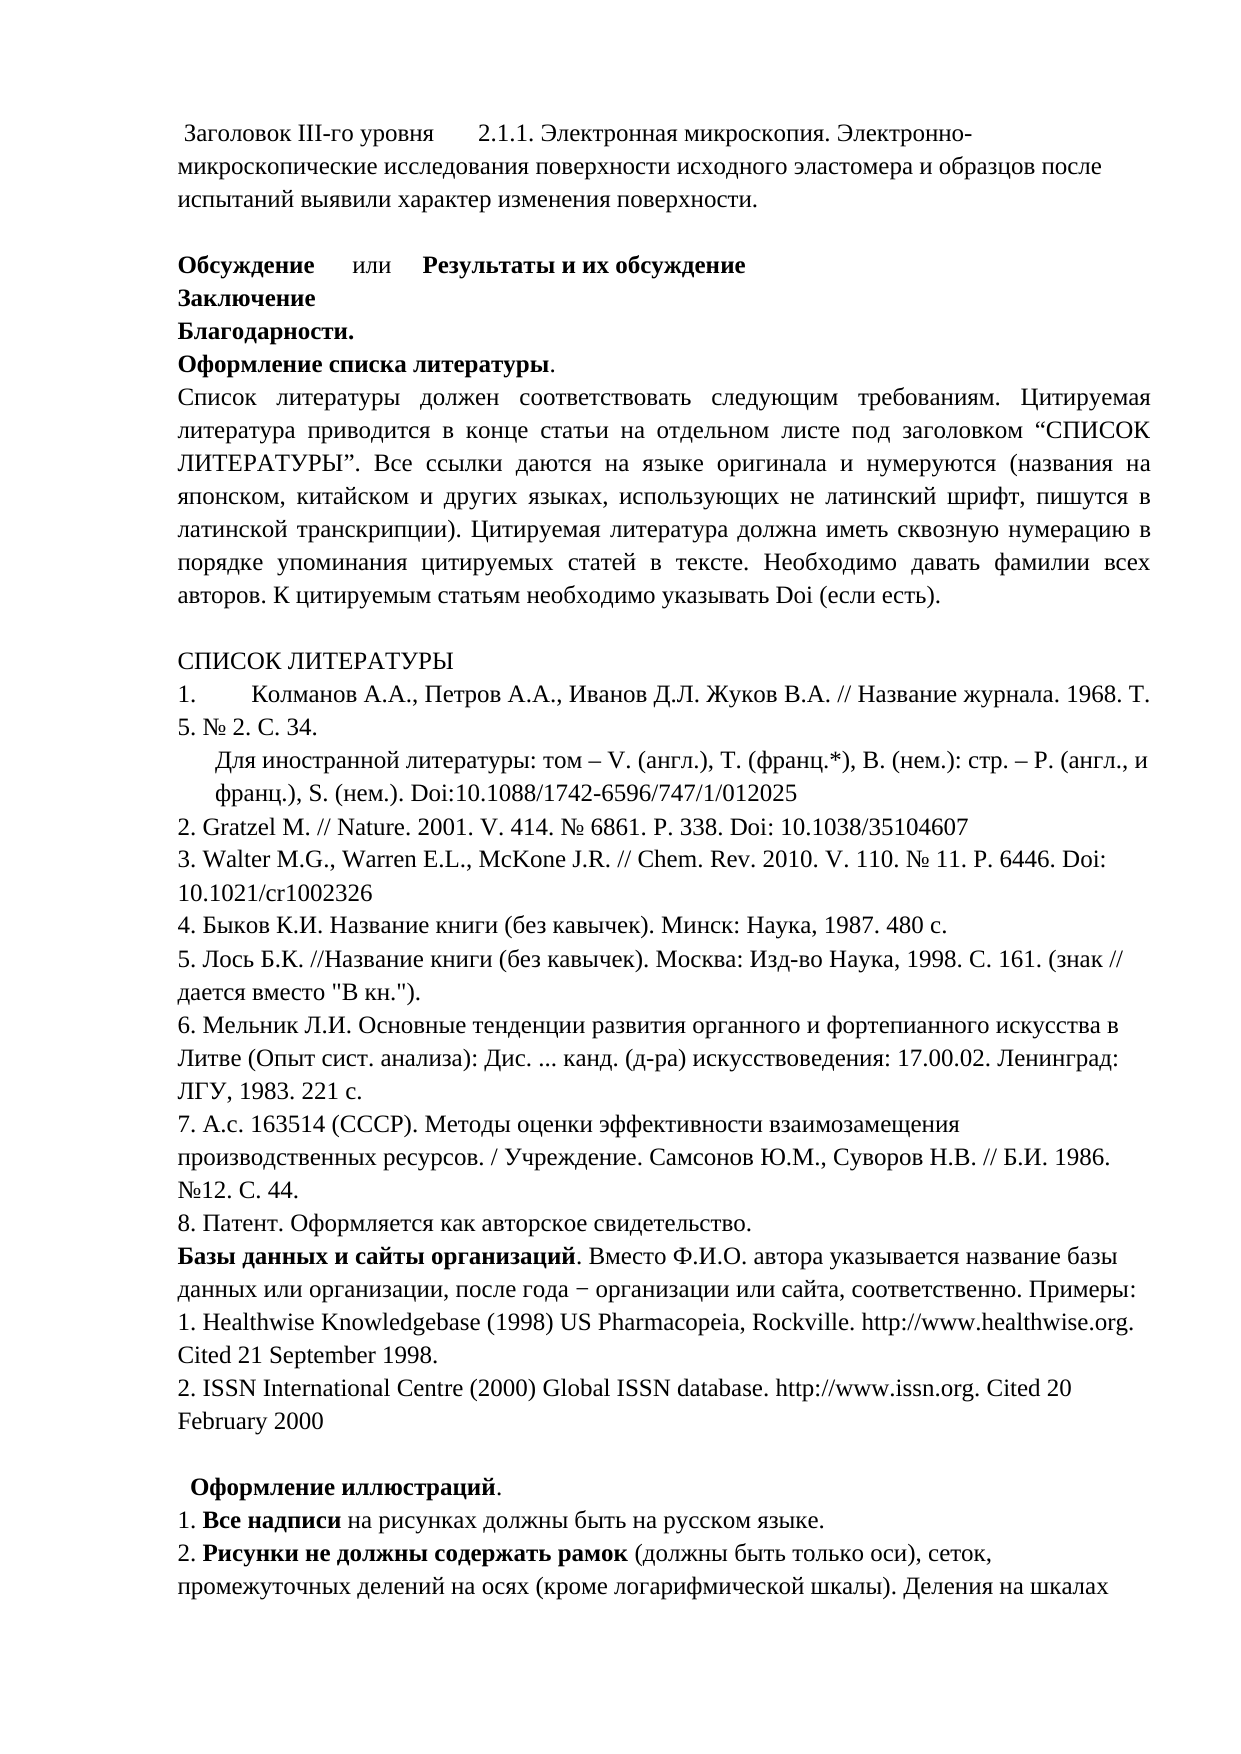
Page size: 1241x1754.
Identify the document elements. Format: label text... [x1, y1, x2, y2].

text 2. Gratzel M. // Nature. 2001. V. 414. № 6861. P. 338. Doi: 10.1038/35104607 [177, 812, 1152, 840]
text 6. Мельник Л.И. Основные тенденции развития органного и фортепианного искусства в Литве (Опыт сист. анализа): Дис. ... канд. (д-ра) искусствоведения: 17.00.02. Ленинград: ЛГУ, 1983. 221 с. [177, 1010, 1152, 1104]
text 8. Патент. Оформляется как авторское свидетельство. [177, 1208, 1152, 1237]
list Колманов А.А., Петров А.А., Иванов Д.Л. Жуков В.А. // Название журнала. 1968. Т. 5. № 2. С. 34. [177, 679, 1152, 741]
text Заключение [177, 283, 1152, 312]
text 7. А.с. 163514 (СССР). Методы оценки эффективности взаимозамещения производственных ресурсов. / Учреждение. Самсонов Ю.М., Суворов Н.В. // Б.И. 1986. №12. С. 44. [177, 1109, 1152, 1203]
text Обсуждение или Результаты и их обсуждение [177, 250, 1152, 279]
text Базы данных и сайты организаций. Вместо Ф.И.О. автора указывается название базы данных или организации, после года − организации или сайта, соответственно. Примеры: 1. Healthwise Knowledgebase (1998) US Pharmacopeia, Rockville. http://www.healthwise.org. Cited 21 September 1998. [177, 1241, 1152, 1369]
text 1. Все надписи на рисунках должны быть на русском языке. [177, 1505, 1152, 1534]
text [177, 1538, 1152, 1600]
text Список литературы должен соответствовать следующим требованиям. Цитируемая литература приводится в конце статьи на отдельном листе под заголовком “СПИСОК ЛИТЕРАТУРЫ”. Все ссылки даются на языке оригинала и нумеруются (названия на японском, китайском и других языках, использующих не латинский шрифт, пишутся в латинской транскрипции). Цитируемая литература должна иметь сквозную нумерацию в порядке упоминания цитируемых статей в тексте. Необходимо давать фамилии всех авторов. К цитируемым статьям необходимо указывать Doi (если есть). [177, 382, 1152, 609]
text Оформление списка литературы. [177, 349, 1152, 378]
text Для иностранной литературы: том ‒ V. (англ.), Т. (франц.*), В. (нем.): стр. ‒ Р. (англ., и франц.), S. (нем.). Doi:10.1088/1742-6596/747/1/012025 [215, 746, 1152, 807]
text 4. Быков К.И. Название книги (без кавычек). Минск: Наука, 1987. 480 с. [177, 911, 1152, 939]
text 3. Walter M.G., Warren E.L., McKone J.R. // Chem. Rev. 2010. V. 110. № 11. P. 6446. Doi: 10.1021/cr1002326 [177, 844, 1152, 906]
text Заголовок III-го уровня 2.1.1. Электронная микроскопия. Электронно-микроскопические исследования поверхности исходного эластомера и образцов после испытаний выявили характер изменения поверхности. [177, 118, 1152, 213]
text Благодарности. [177, 316, 1152, 345]
text 5. Лось Б.К. //Название книги (без кавычек). Москва: Изд-во Наука, 1998. С. 161. (знак // дается вместо "В кн."). [177, 944, 1152, 1005]
text Оформление иллюстраций. [177, 1472, 1152, 1501]
text СПИСОК ЛИТЕРАТУРЫ [177, 646, 1152, 675]
text 2. ISSN International Centre (2000) Global ISSN database. http://www.issn.org. Cited 20 February 2000 [177, 1373, 1152, 1435]
